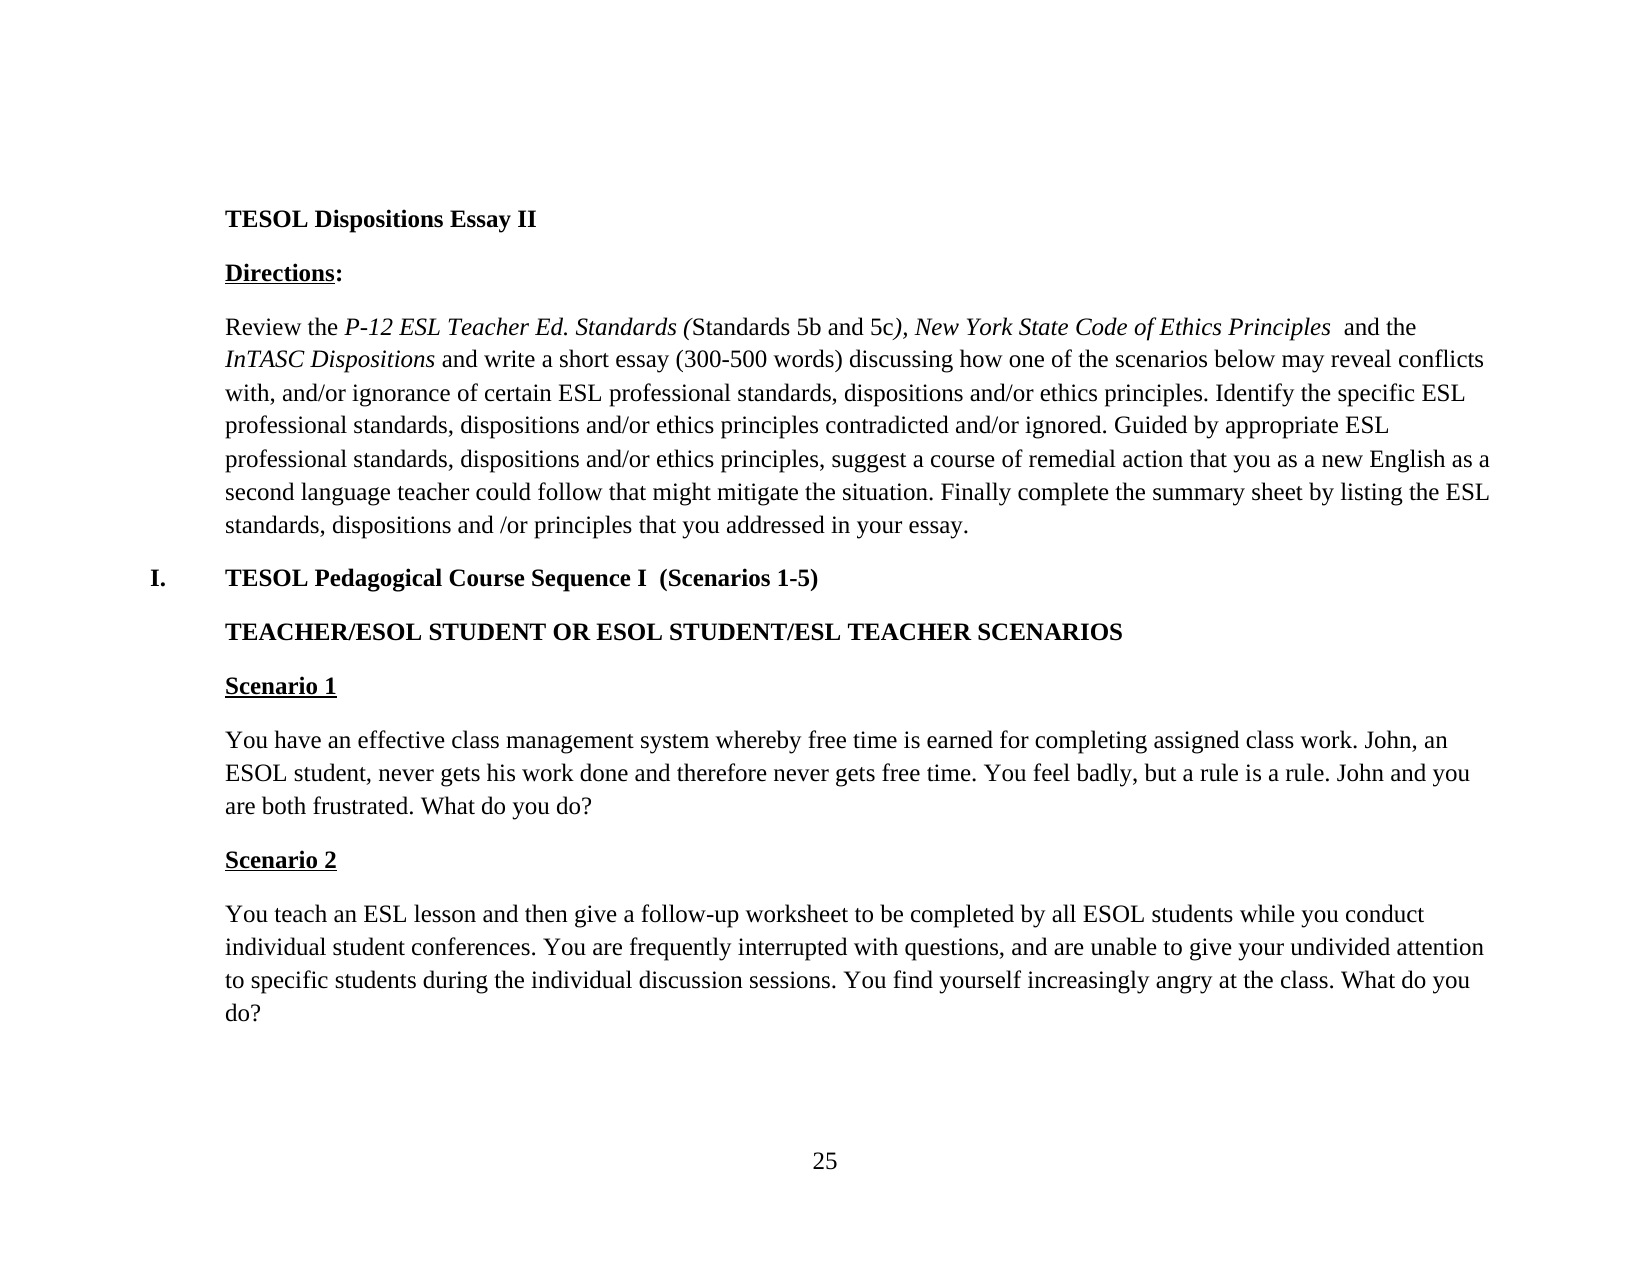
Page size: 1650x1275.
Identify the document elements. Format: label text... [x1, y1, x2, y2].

text Review the P-12 ESL Teacher Ed. Standards (Standards 5b and 5c), New York State Code of Ethics Principles and the InTASC Dispositions and write a short essay (300-500 words) discussing how one of the scenarios below may reveal conflicts with, and/or ignorance of certain ESL professional standards, dispositions and/or ethics principles. Identify the specific ESL professional standards, dispositions and/or ethics principles contradicted and/or ignored. Guided by appropriate ESL professional standards, dispositions and/or ethics principles, suggest a course of remedial action that you as a new English as a second language teacher could follow that might mitigate the situation. Finally complete the summary sheet by listing the ESL standards, dispositions and /or principles that you addressed in your essay. [225, 312, 1500, 538]
text TEACHER/ESOL STUDENT OR ESOL STUDENT/ESL TEACHER SCENARIOS [225, 617, 1500, 646]
text Scenario 2 [225, 845, 1500, 874]
text TESOL Dispositions Essay II [225, 204, 1500, 233]
text You have an effective class management system whereby free time is earned for completing assigned class work. John, an ESOL student, never gets his work done and therefore never gets free time. You feel badly, but a rule is a rule. John and you are both frustrated. What do you do? [225, 725, 1500, 820]
list TESOL Pedagogical Course Sequence I (Scenarios 1-5) [150, 563, 1500, 592]
text Directions: [225, 258, 1500, 286]
text You teach an ESL lesson and then give a follow-up worksheet to be completed by all ESOL students while you conduct individual student conferences. You are frequently interrupted with questions, and are unable to give your undivided attention to specific students during the individual discussion sessions. You find yourself increasingly angry at the class. What do you do? [225, 899, 1500, 1027]
text Scenario 1 [225, 671, 1500, 700]
